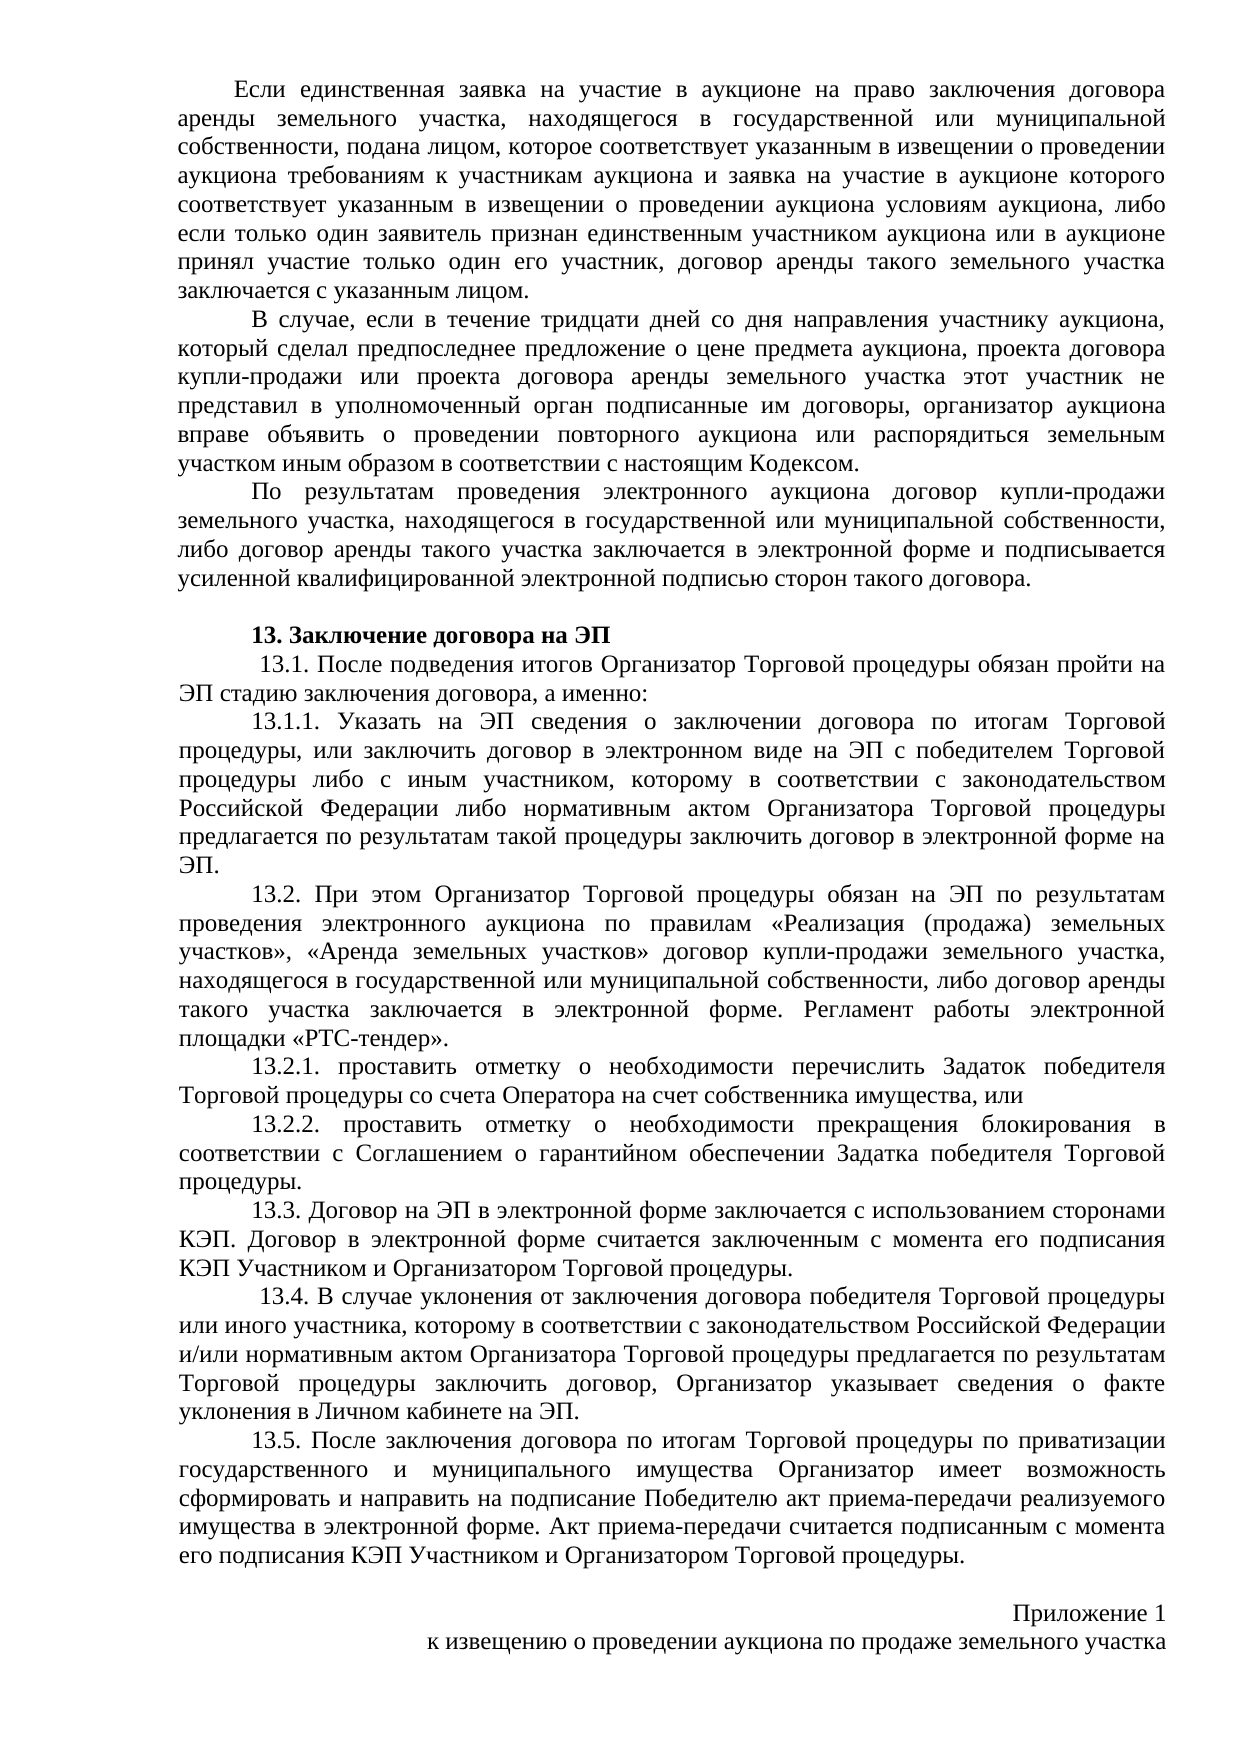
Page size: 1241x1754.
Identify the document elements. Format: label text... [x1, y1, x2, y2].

text Если единственная заявка на участие в аукционе на право заключения договора аренды земельного участка, находящегося в государственной или муниципальной собственности, подана лицом, которое соответствует указанным в извещении о проведении аукциона требованиям к участникам аукциона и заявка на участие в аукционе которого соответствует указанным в извещении о проведении аукциона условиям аукциона, либо если только один заявитель признан единственным участником аукциона или в аукционе принял участие только один его участник, договор аренды такого земельного участка заключается с указанным лицом. [177, 74, 1166, 304]
text 13.1. После подведения итогов Организатор Торговой процедуры обязан пройти на ЭП стадию заключения договора, а именно: [179, 649, 1166, 706]
text к извещению о проведении аукциона по продаже земельного участка [177, 1626, 1166, 1655]
text В случае, если в течение тридцати дней со дня направления участнику аукциона, который сделал предпоследнее предложение о цене предмета аукциона, проекта договора купли-продажи или проекта договора аренды земельного участка этот участник не представил в уполномоченный орган подписанные им договоры, организатор аукциона вправе объявить о проведении повторного аукциона или распорядиться земельным участком иным образом в соответствии с настоящим Кодексом. [177, 304, 1166, 476]
text 13.2.2. проставить отметку о необходимости прекращения блокирования в соответствии с Соглашением о гарантийном обеспечении Задатка победителя Торговой процедуры. [179, 1109, 1166, 1195]
text 13.1.1. Указать на ЭП сведения о заключении договора по итогам Торговой процедуры, или заключить договор в электронном виде на ЭП с победителем Торговой процедуры либо с иным участником, которому в соответствии с законодательством Российской Федерации либо нормативным актом Организатора Торговой процедуры предлагается по результатам такой процедуры заключить договор в электронной форме на ЭП. [179, 706, 1166, 879]
text 13.5. После заключения договора по итогам Торговой процедуры по приватизации государственного и муниципального имущества Организатор имеет возможность сформировать и направить на подписание Победителю акт приема-передачи реализуемого имущества в электронной форме. Акт приема-передачи считается подписанным с момента его подписания КЭП Участником и Организатором Торговой процедуры. [179, 1425, 1166, 1569]
text По результатам проведения электронного аукциона договор купли-продажи земельного участка, находящегося в государственной или муниципальной собственности, либо договор аренды такого участка заключается в электронной форме и подписывается усиленной квалифицированной электронной подписью сторон такого договора. [177, 476, 1166, 591]
text 13.4. В случае уклонения от заключения договора победителя Торговой процедуры или иного участника, которому в соответствии с законодательством Российской Федерации и/или нормативным актом Организатора Торговой процедуры предлагается по результатам Торговой процедуры заключить договор, Организатор указывает сведения о факте уклонения в Личном кабинете на ЭП. [179, 1281, 1166, 1425]
text 13. Заключение договора на ЭП [179, 620, 1166, 649]
text 13.3. Договор на ЭП в электронной форме заключается с использованием сторонами КЭП. Договор в электронной форме считается заключенным с момента его подписания КЭП Участником и Организатором Торговой процедуры. [179, 1195, 1166, 1281]
text 13.2. При этом Организатор Торговой процедуры обязан на ЭП по результатам проведения электронного аукциона по правилам «Реализация (продажа) земельных участков», «Аренда земельных участков» договор купли-продажи земельного участка, находящегося в государственной или муниципальной собственности, либо договор аренды такого участка заключается в электронной форме. Регламент работы электронной площадки «РТС-тендер». [179, 879, 1166, 1051]
text 13.2.1. проставить отметку о необходимости перечислить Задаток победителя Торговой процедуры со счета Оператора на счет собственника имущества, или [179, 1051, 1166, 1109]
text Приложение 1 [177, 1598, 1166, 1626]
